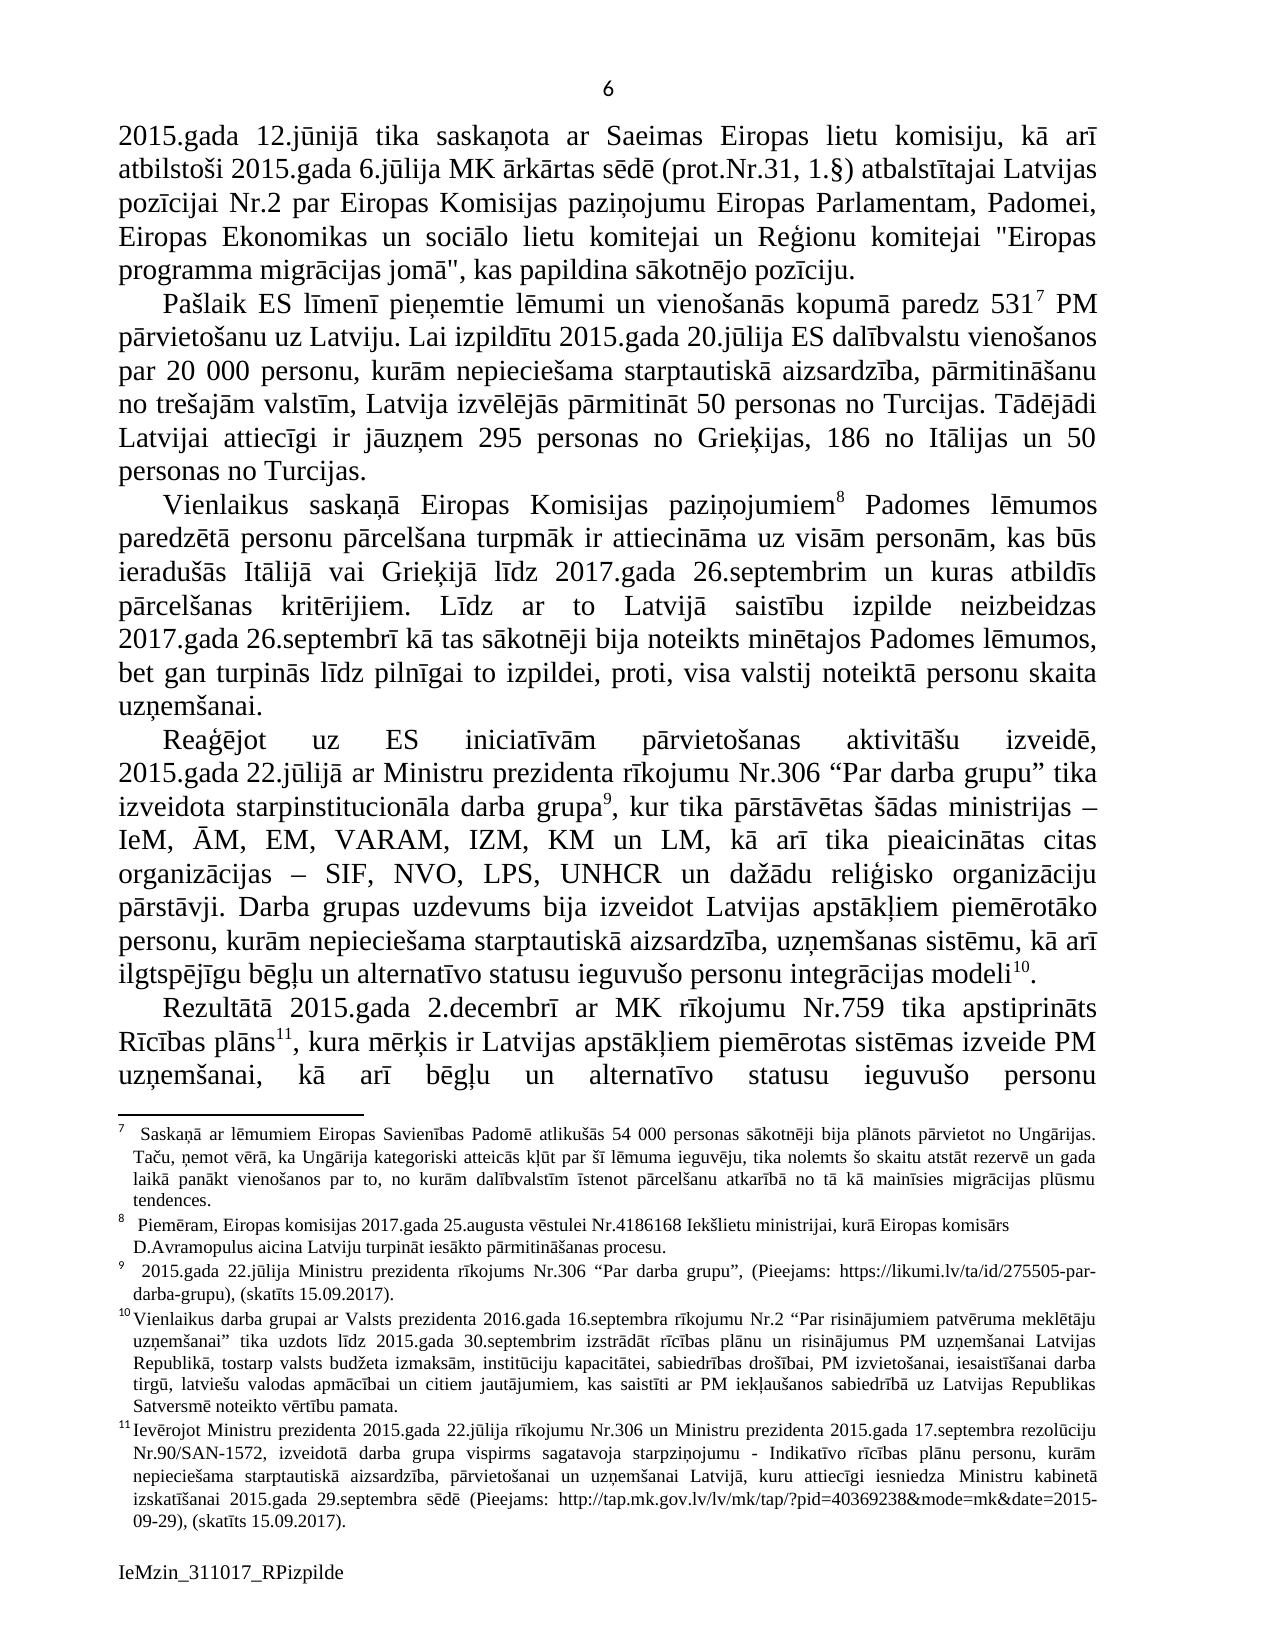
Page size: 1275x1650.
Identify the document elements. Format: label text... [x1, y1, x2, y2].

text Rezultātā 2015.gada 2.decembrī ar MK rīkojumu Nr.759 tika apstiprināts Rīcības plāns, kura mērķis ir Latvijas apstākļiem piemērotas sistēmas izveide PM uzņemšanai, kā arī bēgļu un alternatīvo statusu ieguvušo personu sociālekonomiskai iekļaušanai. Rīcības plānā noteikti rīcības virzieni iepriekšminēto personu atlasei, pārvietošanai, uzņemšanai, izmitināšanai Latvijā un šo personu sociālekonomiskai iekļaušanai, kā arī noteiktas iestādes, kas ir atbildīgas par noteikto uzdevumu izpildi. [118, 990, 1098, 1091]
text Reaģējot uz ES iniciatīvām pārvietošanas aktivitāšu izveidē, 2015.gada 22.jūlijā ar Ministru prezidenta rīkojumu Nr.306 “Par darba grupu” tika izveidota starpinstitucionāla darba grupa, kur tika pārstāvētas šādas ministrijas – IeM, ĀM, EM, VARAM, IZM, KM un LM, kā arī tika pieaicinātas citas organizācijas – SIF, NVO, LPS, UNHCR un dažādu reliģisko organizāciju pārstāvji. Darba grupas uzdevums bija izveidot Latvijas apstākļiem piemērotāko personu, kurām nepieciešama starptautiskā aizsardzība, uzņemšanas sistēmu, kā arī ilgtspējīgu bēgļu un alternatīvo statusu ieguvušo personu integrācijas modeli. [118, 722, 1098, 990]
text Pašlaik ES līmenī pieņemtie lēmumi un vienošanās kopumā paredz 531 PM pārvietošanu uz Latviju. Lai izpildītu 2015.gada 20.jūlija ES dalībvalstu vienošanos par 20 000 personu, kurām nepieciešama starptautiskā aizsardzība, pārmitināšanu no trešajām valstīm, Latvija izvēlējās pārmitināt 50 personas no Turcijas. Tādējādi Latvijai attiecīgi ir jāuzņem 295 personas no Grieķijas, 186 no Itālijas un 50 personas no Turcijas. [118, 286, 1098, 487]
text Vienlaikus saskaņā Eiropas Komisijas paziņojumiem Padomes lēmumos paredzētā personu pārcelšana turpmāk ir attiecināma uz visām personām, kas būs ieradušās Itālijā vai Grieķijā līdz 2017.gada 26.septembrim un kuras atbildīs pārcelšanas kritērijiem. Līdz ar to Latvijā saistību izpilde neizbeidzas 2017.gada 26.septembrī kā tas sākotnēji bija noteikts minētajos Padomes lēmumos, bet gan turpinās līdz pilnīgai to izpildei, proti, visa valstij noteiktā personu skaita uzņemšanai. [118, 487, 1098, 722]
